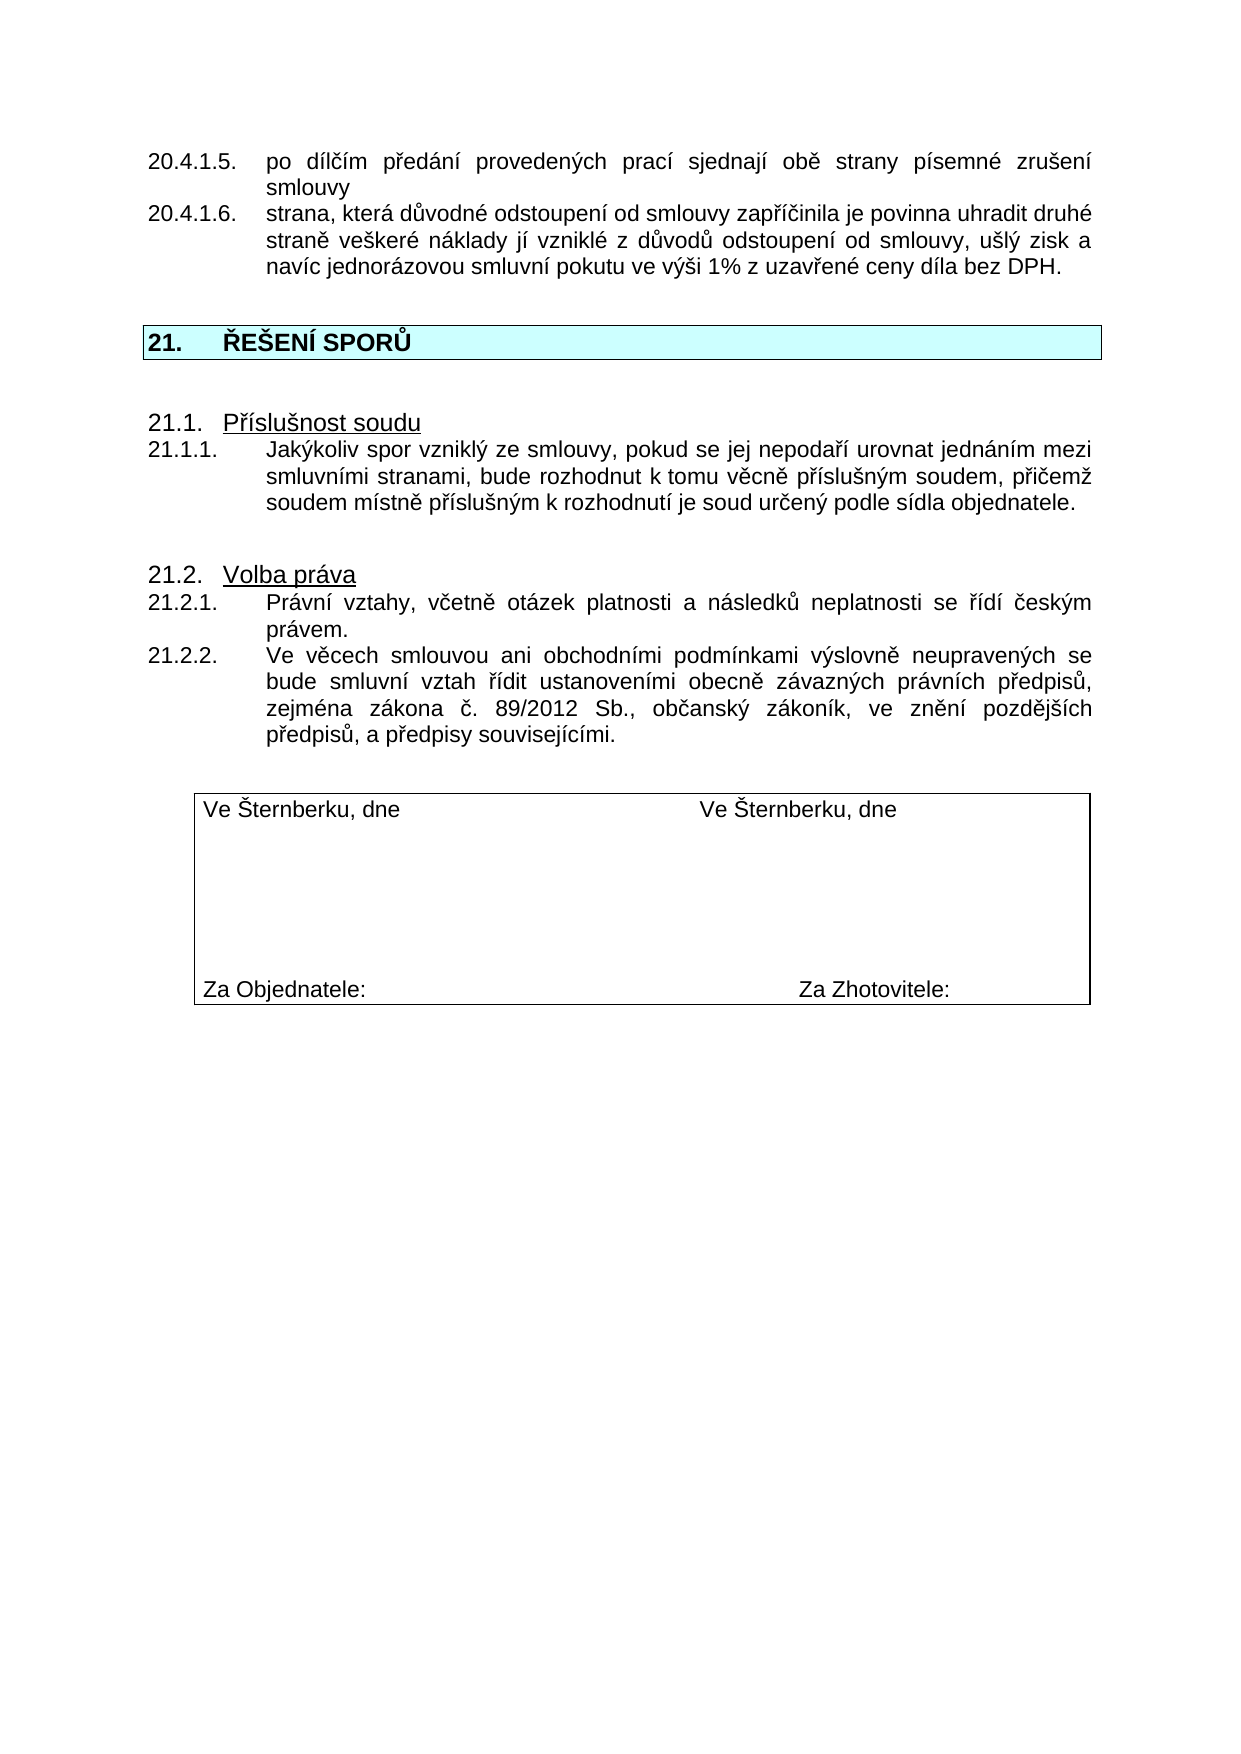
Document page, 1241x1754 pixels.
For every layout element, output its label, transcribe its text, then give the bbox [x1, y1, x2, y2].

list Ve věcech smlouvou ani obchodními podmínkami výslovně neupravených se bude smluvní vztah řídit ustanoveními obecně závazných právních předpisů, zejména zákona č. 89/2012 Sb., občanský zákoník, ve znění pozdějších předpisů, a předpisy souvisejícími. [148, 642, 1093, 747]
text Řešení sporů [144, 326, 1101, 359]
list strana, která důvodné odstoupení od smlouvy zapříčinila je povinna uhradit druhé straně veškeré náklady jí vzniklé z důvodů odstoupení od smlouvy, ušlý zisk a navíc jednorázovou smluvní pokutu ve výši 1% z uzavřené ceny díla bez DPH. [148, 200, 1093, 279]
text Ve Šternberku, dne Ve Šternberku, dne [195, 794, 1089, 822]
list Příslušnost soudu [148, 407, 1093, 436]
list po dílčím předání provedených prací sjednají obě strany písemné zrušení smlouvy [148, 148, 1093, 200]
list Právní vztahy, včetně otázek platnosti a následků neplatnosti se řídí českým právem. [148, 589, 1093, 642]
list Volba práva [148, 560, 1093, 589]
text Za Objednatele: Za Zhotovitele: [195, 973, 1089, 1004]
list Jakýkoliv spor vzniklý ze smlouvy, pokud se jej nepodaří urovnat jednáním mezi smluvními stranami, bude rozhodnut k tomu věcně příslušným soudem, přičemž soudem místně příslušným k rozhodnutí je soud určený podle sídla objednatele. [148, 436, 1093, 515]
